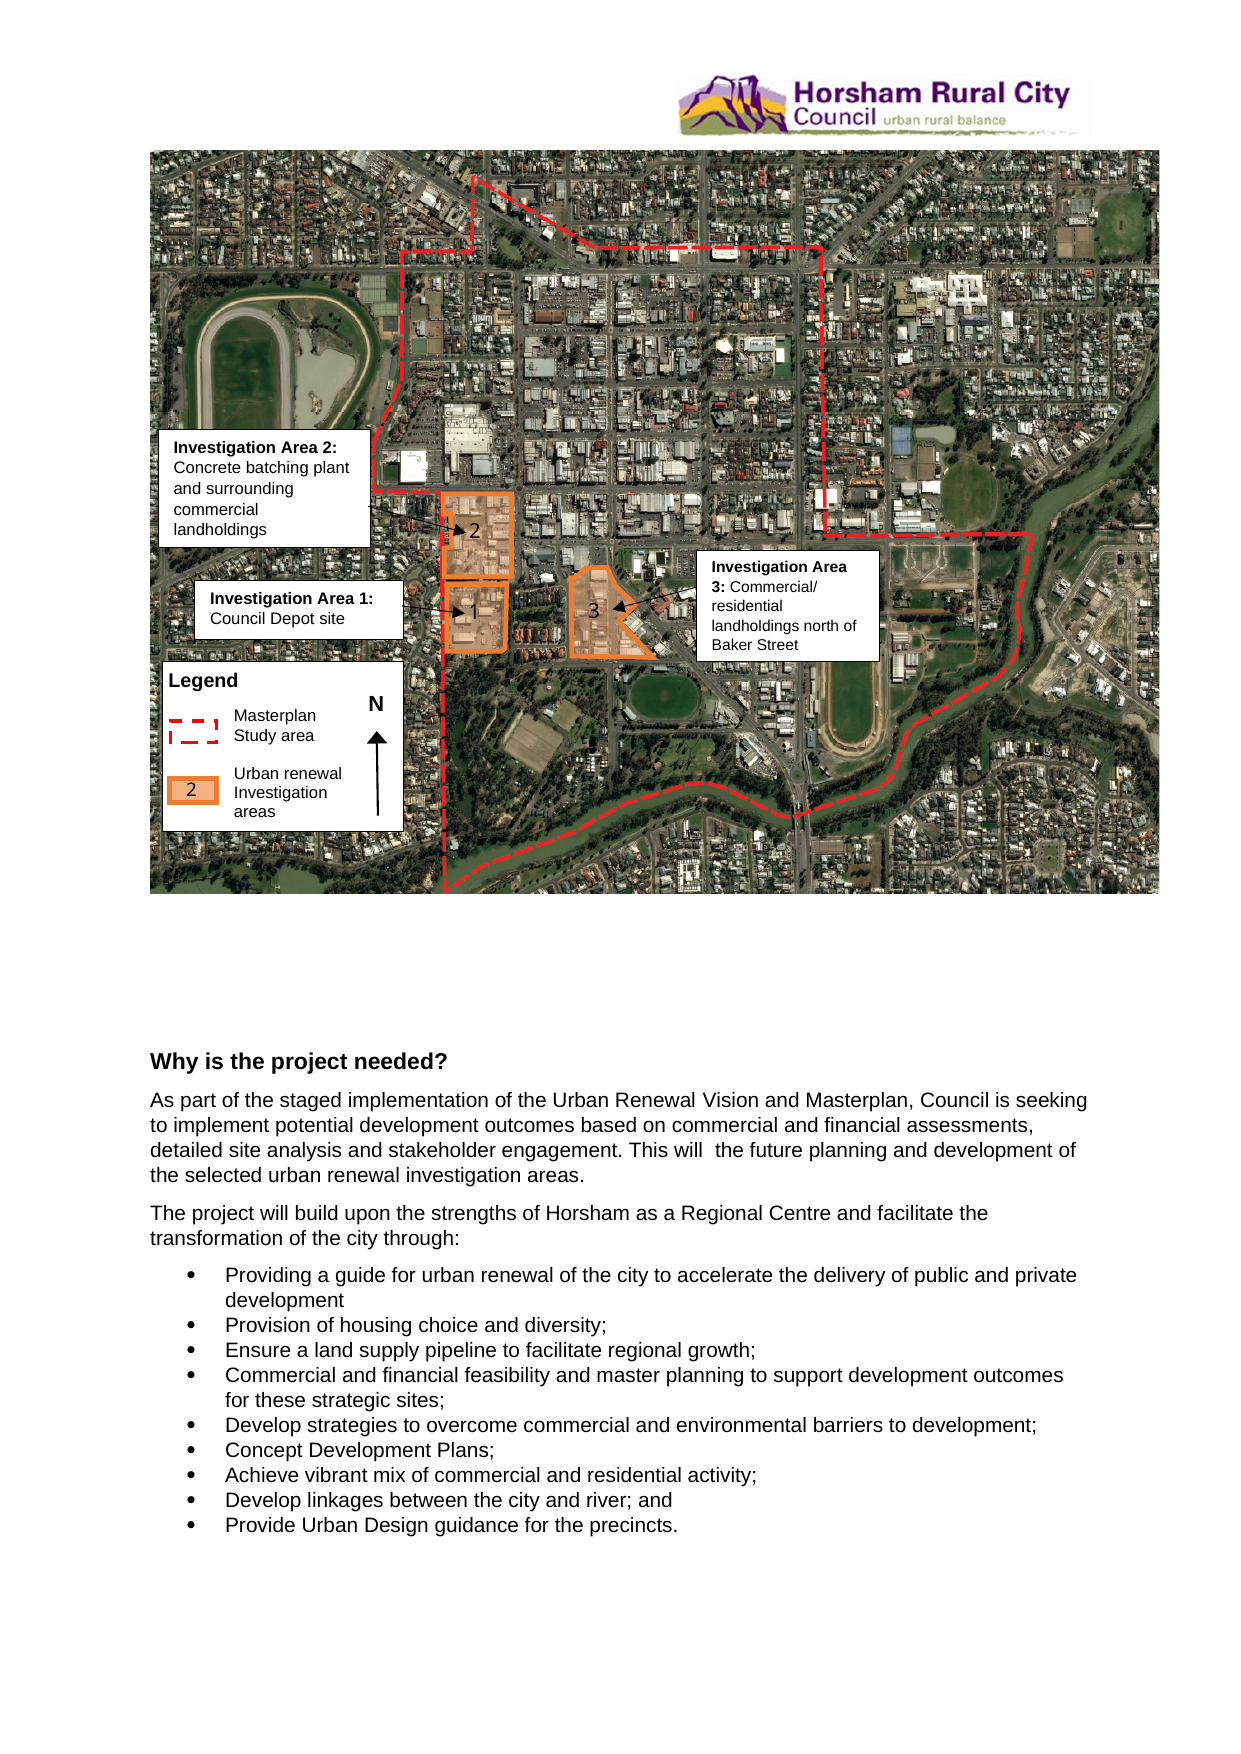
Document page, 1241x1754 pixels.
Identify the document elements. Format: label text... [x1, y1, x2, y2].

list Providing a guide for urban renewal of the city to accelerate the delivery of public and private development [187, 1262, 1090, 1312]
list Achieve vibrant mix of commercial and residential activity; [187, 1462, 1090, 1487]
text As part of the staged implementation of the Urban Renewal Vision and Masterplan, Council is seeking to implement potential development outcomes based on commercial and financial assessments, detailed site analysis and stakeholder engagement. This will the future planning and development of the selected urban renewal investigation areas. [150, 1087, 1090, 1187]
list Concept Development Plans; [187, 1437, 1090, 1462]
list Ensure a land supply pipeline to facilitate regional growth; [187, 1337, 1090, 1362]
text Why is the project needed? [150, 1048, 1090, 1074]
list Develop linkages between the city and river; and [187, 1487, 1090, 1512]
list Develop strategies to overcome commercial and environmental barriers to development; [187, 1412, 1090, 1437]
picture [677, 73, 1091, 137]
list Provision of housing choice and diversity; [187, 1312, 1090, 1337]
picture [150, 150, 1160, 894]
text The project will build upon the strengths of Horsham as a Regional Centre and facilitate the transformation of the city through: [150, 1199, 1090, 1249]
list Commercial and financial feasibility and master planning to support development outcomes for these strategic sites; [187, 1362, 1090, 1412]
list Provide Urban Design guidance for the precincts. [187, 1512, 1090, 1537]
